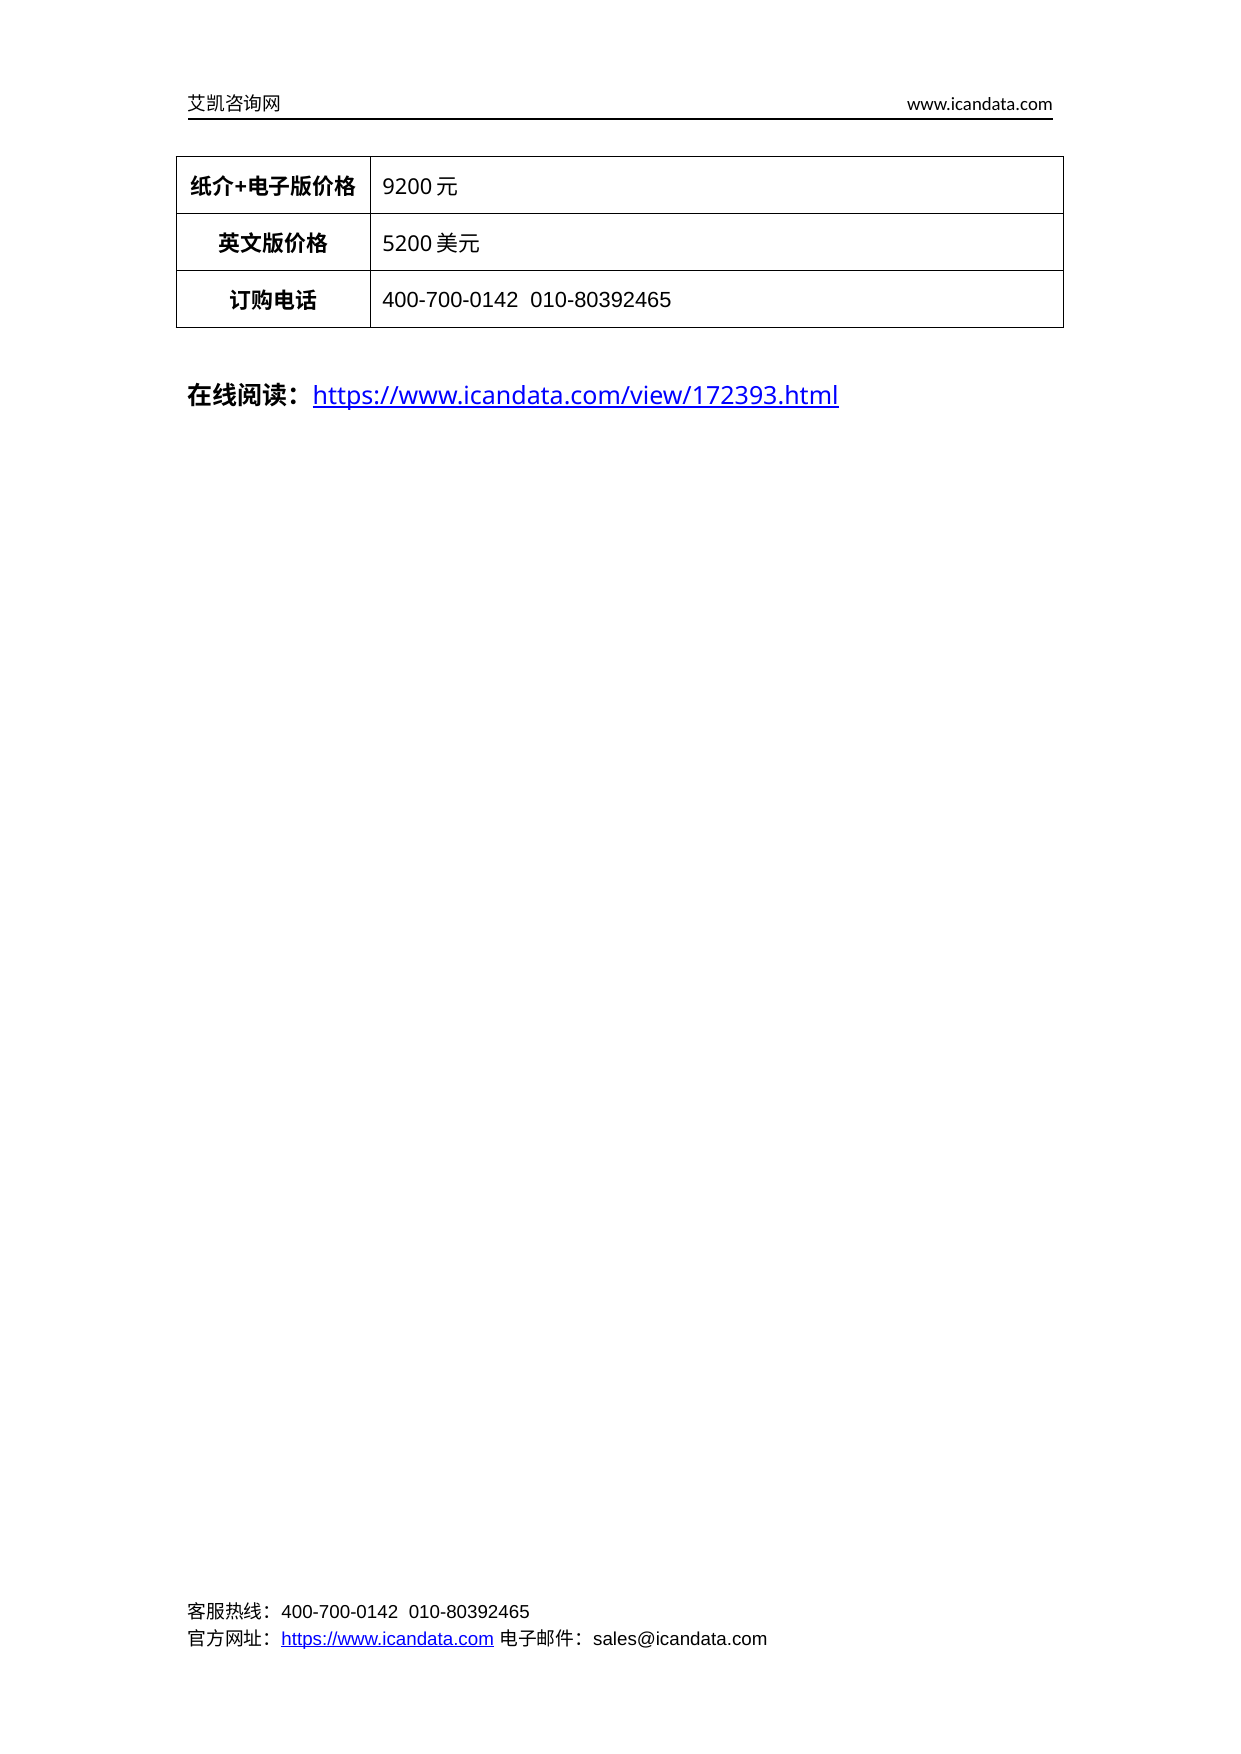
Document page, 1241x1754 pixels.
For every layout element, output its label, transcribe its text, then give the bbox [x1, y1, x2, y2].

table_cell 5200美元 [371, 214, 1063, 270]
table_cell 9200元 [371, 157, 1063, 213]
table_cell 英文版价格 [177, 214, 370, 270]
table_cell 400-700-0142 010-80392465 [371, 271, 1063, 327]
table_cell 订购电话 [177, 271, 370, 327]
table_cell 纸介+电子版价格 [177, 157, 370, 213]
text 在线阅读：https://www.icandata.com/view/172393.html [187, 361, 1053, 426]
